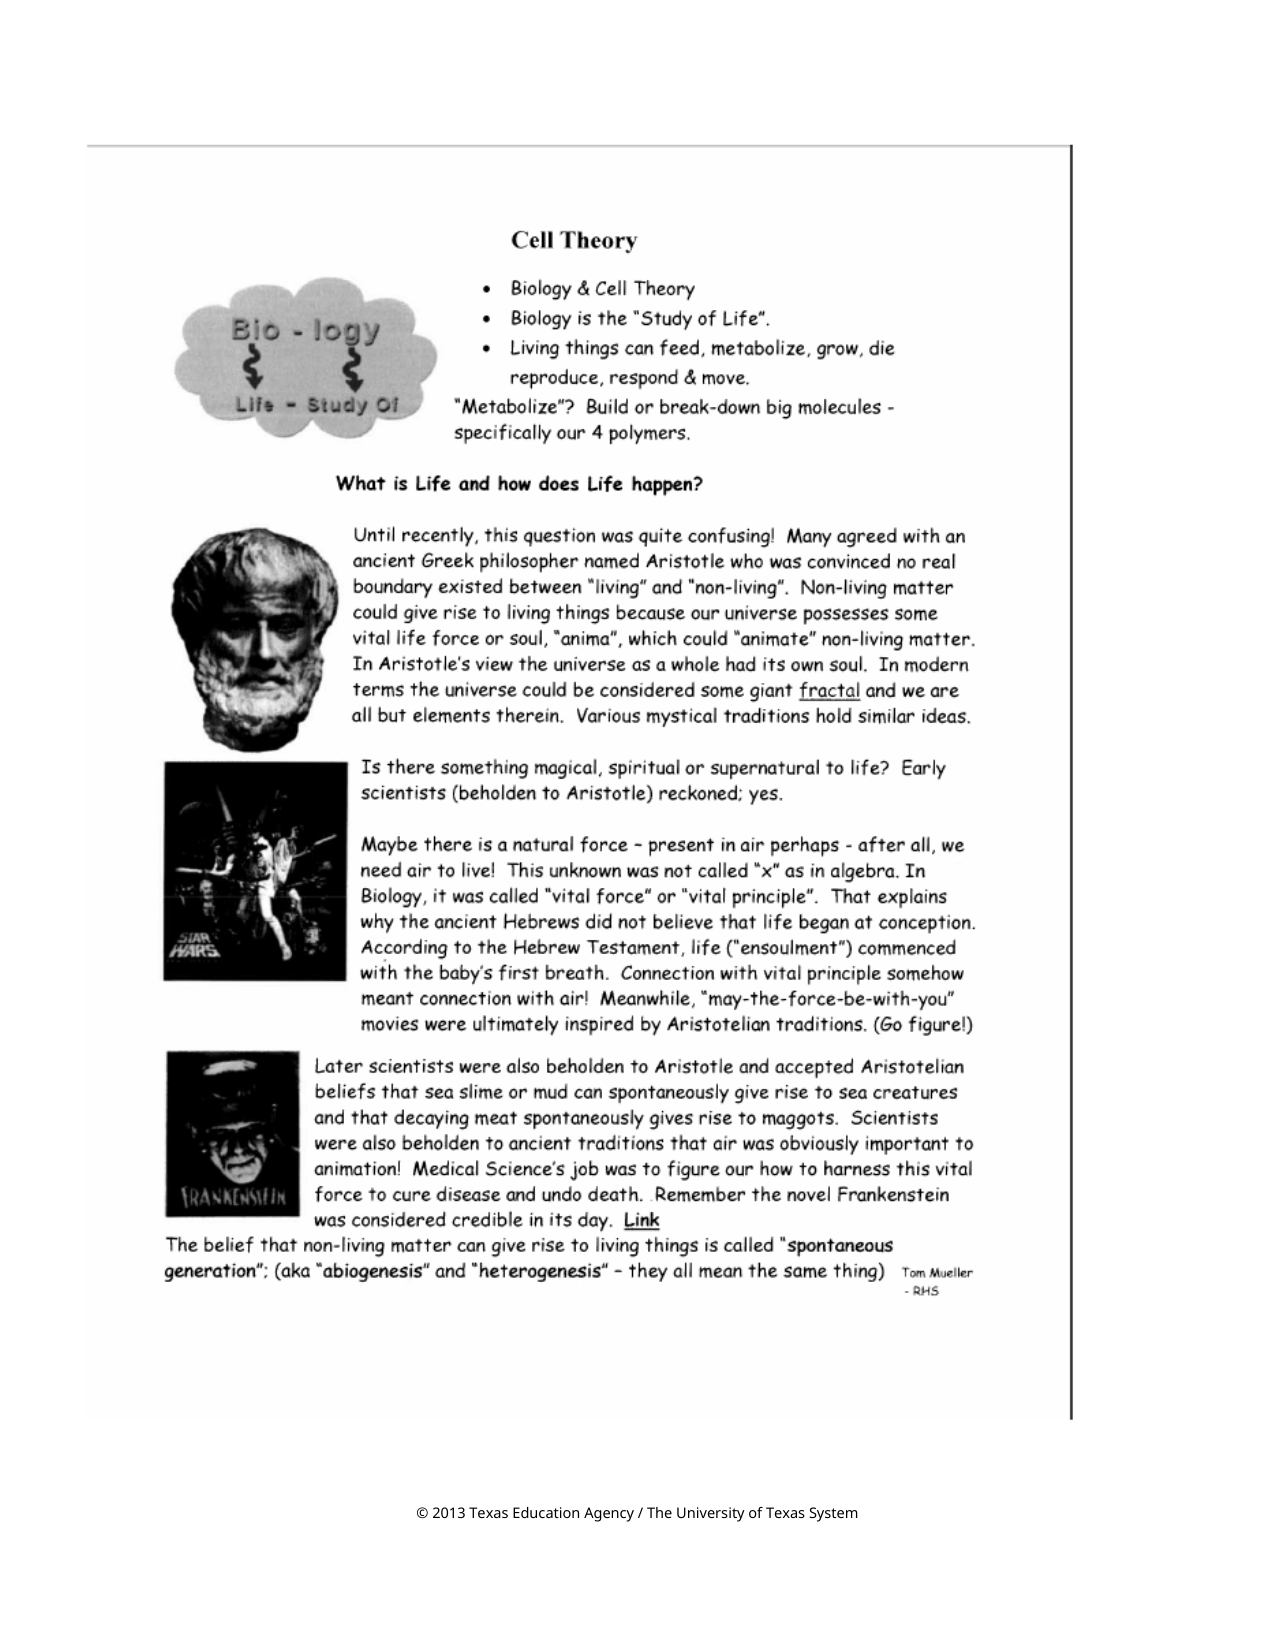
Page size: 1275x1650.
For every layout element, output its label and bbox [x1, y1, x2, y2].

picture [75, 90, 1103, 1450]
